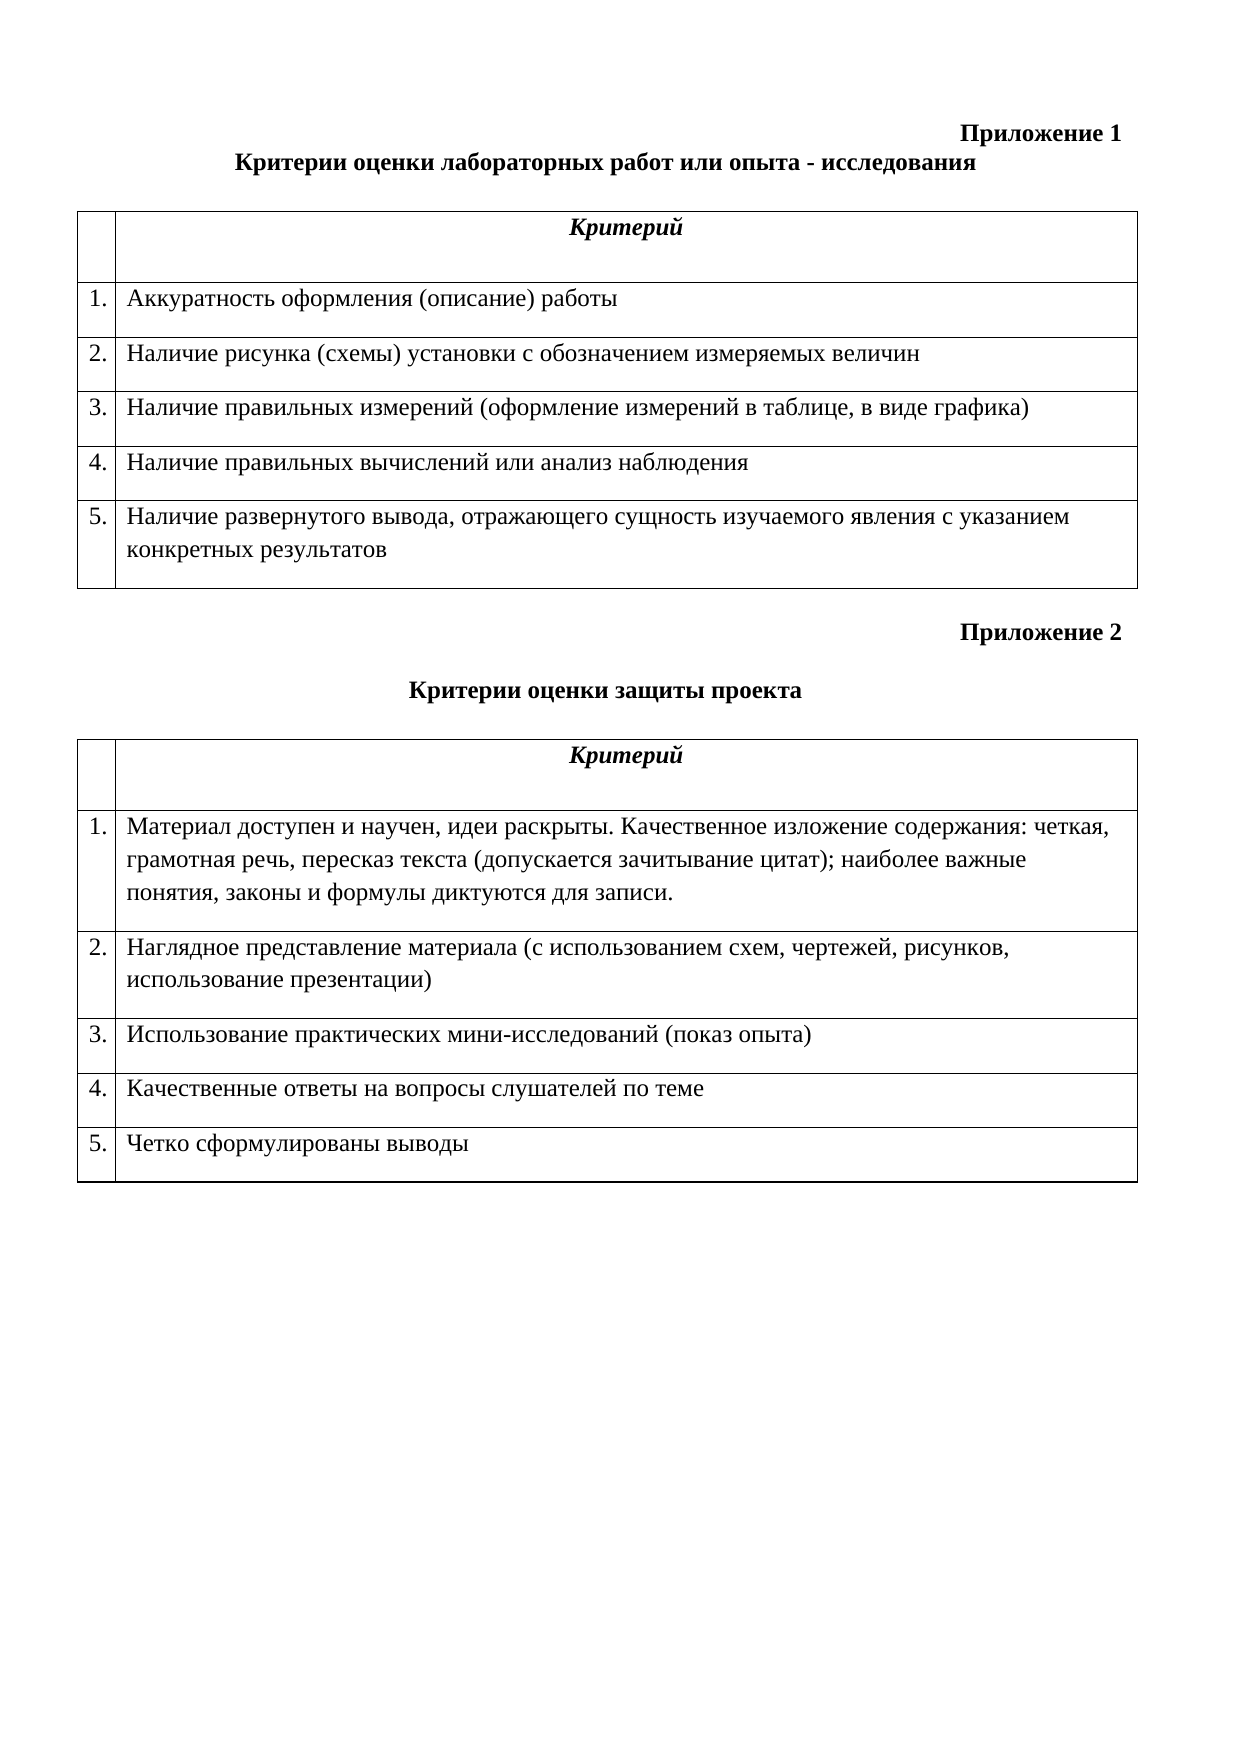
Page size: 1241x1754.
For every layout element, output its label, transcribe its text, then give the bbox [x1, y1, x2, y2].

table_cell [78, 932, 115, 1018]
text Критерии оценки защиты проекта [89, 675, 1122, 703]
table_cell Наличие правильных измерений (оформление измерений в таблице, в виде графика) [116, 392, 1137, 446]
text Приложение 1 [89, 118, 1122, 147]
table_cell Наличие рисунка (схемы) установки с обозначением измеряемых величин [116, 338, 1137, 391]
table_cell Четко сформулированы выводы [116, 1128, 1137, 1181]
table_cell Наличие правильных вычислений или анализ наблюдения [116, 447, 1137, 500]
table_cell Аккуратность оформления (описание) работы [116, 283, 1137, 337]
table_cell Использование практических мини-исследований (показ опыта) [116, 1019, 1137, 1072]
table_cell [78, 1074, 115, 1127]
table_header Критерий [116, 212, 1137, 282]
table_cell [78, 1019, 115, 1072]
table_cell [78, 501, 115, 587]
table_cell [78, 283, 115, 337]
table_cell Наличие развернутого вывода, отражающего сущность изучаемого явления с указанием конкретных результатов [116, 501, 1137, 587]
table_header Критерий [116, 740, 1137, 810]
table_cell [78, 1128, 115, 1181]
table_header [78, 740, 115, 810]
text Критерии оценки лабораторных работ или опыта - исследования [89, 147, 1122, 176]
table_cell [78, 338, 115, 391]
table_cell Материал доступен и научен, идеи раскрыты. Качественное изложение содержания: четкая, грамотная речь, пересказ текста (допускается зачитывание цитат); наиболее важные понятия, законы и формулы диктуются для записи. [116, 811, 1137, 931]
table_header [78, 212, 115, 282]
text Приложение 2 [89, 617, 1122, 646]
table_cell [78, 811, 115, 931]
table_cell Наглядное представление материала (с использованием схем, чертежей, рисунков, использование презентации) [116, 932, 1137, 1018]
table_cell [78, 392, 115, 446]
table_cell [78, 447, 115, 500]
table_cell Качественные ответы на вопросы слушателей по теме [116, 1074, 1137, 1127]
